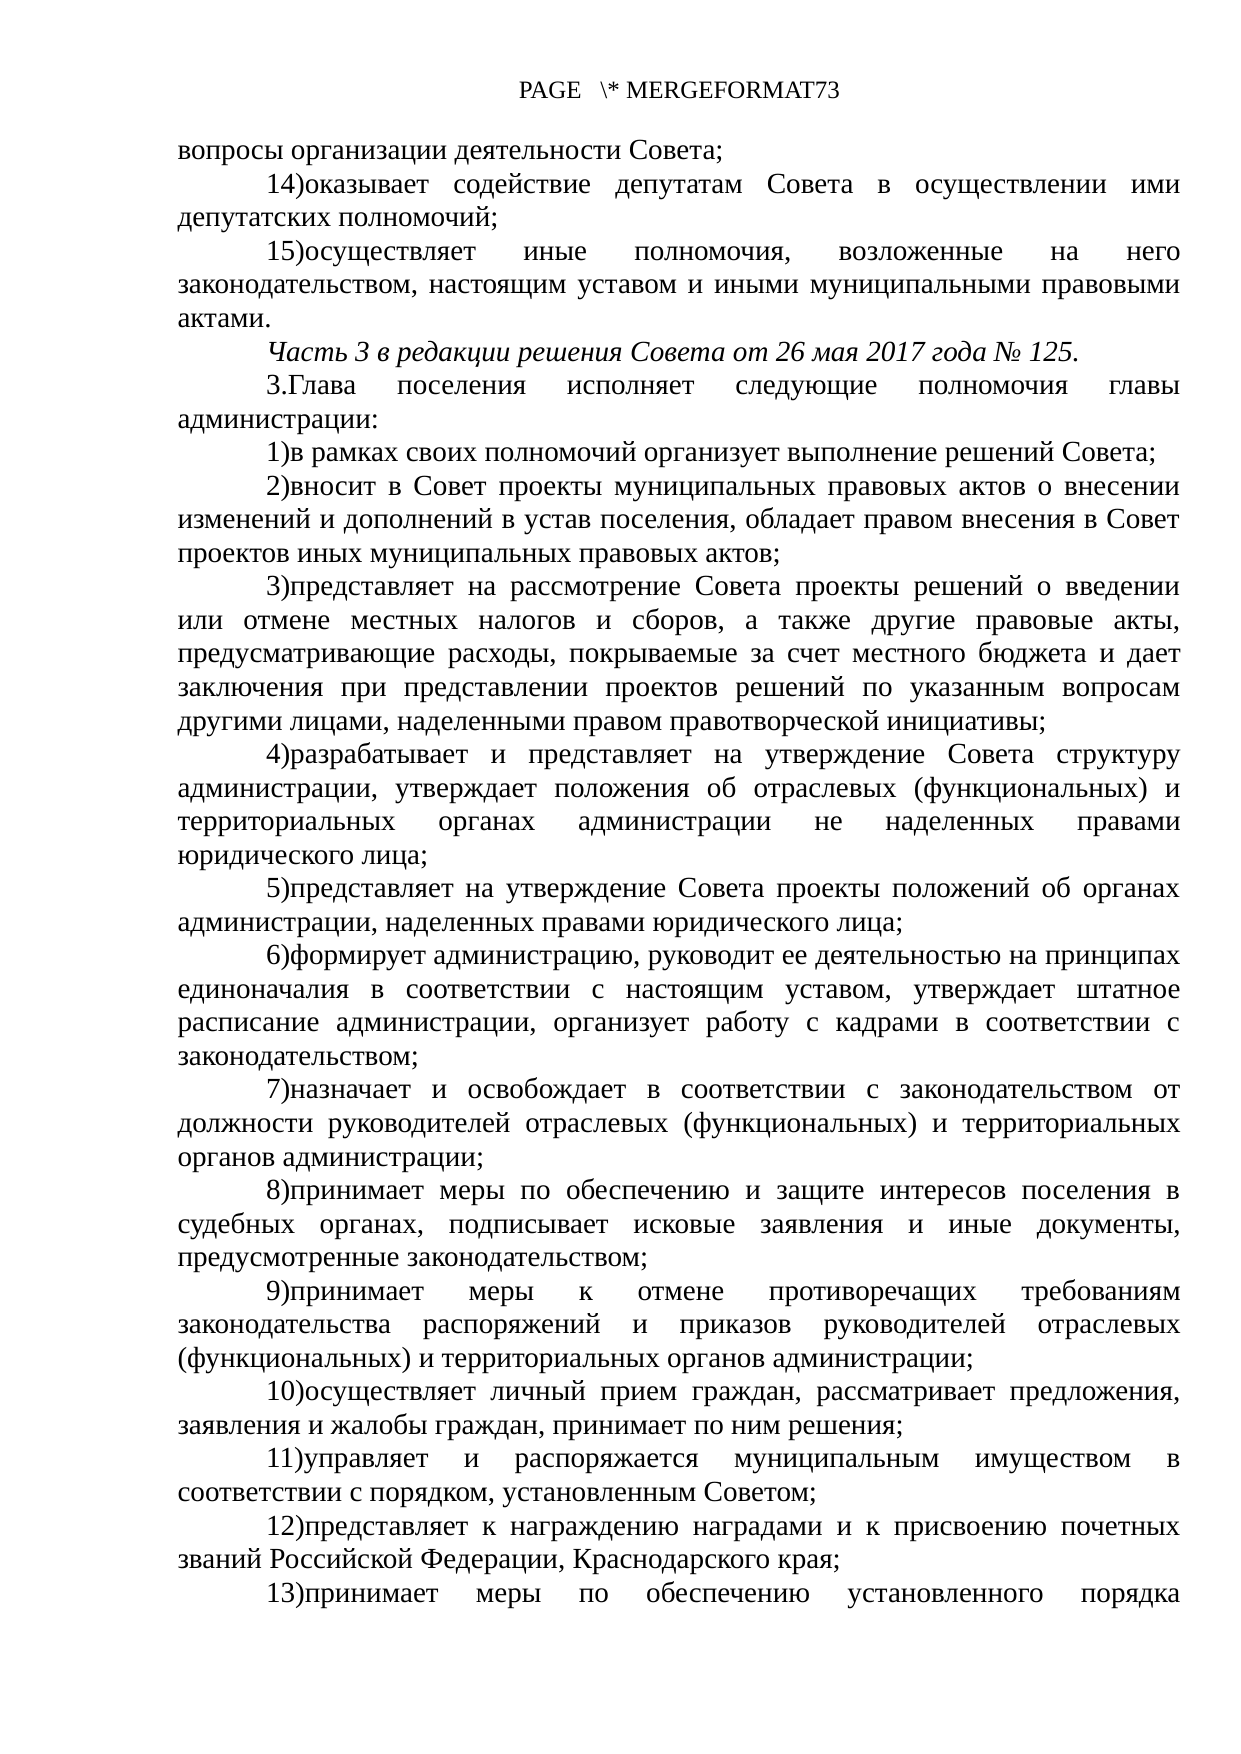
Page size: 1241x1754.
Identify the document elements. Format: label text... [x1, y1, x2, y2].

text 11)управляет и распоряжается муниципальным имуществом в соответствии с порядком, установленным Советом; [177, 1441, 1181, 1508]
text 9)принимает меры к отмене противоречащих требованиям законодательства распоряжений и приказов руководителей отраслевых (функциональных) и территориальных органов администрации; [177, 1273, 1181, 1373]
text 3.Глава поселения исполняет следующие полномочия главы администрации: [177, 367, 1181, 434]
text 3)представляет на рассмотрение Совета проекты решений о введении или отмене местных налогов и сборов, а также другие правовые акты, предусматривающие расходы, покрываемые за счет местного бюджета и дает заключения при представлении проектов решений по указанным вопросам другими лицами, наделенными правом правотворческой инициативы; [177, 568, 1181, 736]
text Часть 3 в редакции решения Совета от 26 мая 2017 года № 125. [177, 334, 1181, 367]
text 12)представляет к награждению наградами и к присвоению почетных званий Российской Федерации, Краснодарского края; [177, 1508, 1181, 1575]
text 4)разрабатывает и представляет на утверждение Совета структуру администрации, утверждает положения об отраслевых (функциональных) и территориальных органах администрации не наделенных правами юридического лица; [177, 736, 1181, 870]
text 7)назначает и освобождает в соответствии с законодательством от должности руководителей отраслевых (функциональных) и территориальных органов администрации; [177, 1072, 1181, 1172]
text 8)принимает меры по обеспечению и защите интересов поселения в судебных органах, подписывает исковые заявления и иные документы, предусмотренные законодательством; [177, 1172, 1181, 1273]
text 14)оказывает содействие депутатам Совета в осуществлении ими депутатских полномочий; [177, 166, 1181, 233]
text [177, 1575, 1181, 1608]
text 2)вносит в Совет проекты муниципальных правовых актов о внесении изменений и дополнений в устав поселения, обладает правом внесения в Совет проектов иных муниципальных правовых актов; [177, 468, 1181, 568]
text 6)формирует администрацию, руководит ее деятельностью на принципах единоначалия в соответствии с настоящим уставом, утверждает штатное расписание администрации, организует работу с кадрами в соответствии с законодательством; [177, 937, 1181, 1072]
text 10)осуществляет личный прием граждан, рассматривает предложения, заявления и жалобы граждан, принимает по ним решения; [177, 1373, 1181, 1441]
text 15)осуществляет иные полномочия, возложенные на него законодательством, настоящим уставом и иными муниципальными правовыми актами. [177, 233, 1181, 334]
text 5)представляет на утверждение Совета проекты положений об органах администрации, наделенных правами юридического лица; [177, 870, 1181, 937]
text 1)в рамках своих полномочий организует выполнение решений Совета; [177, 434, 1181, 468]
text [177, 132, 1181, 166]
